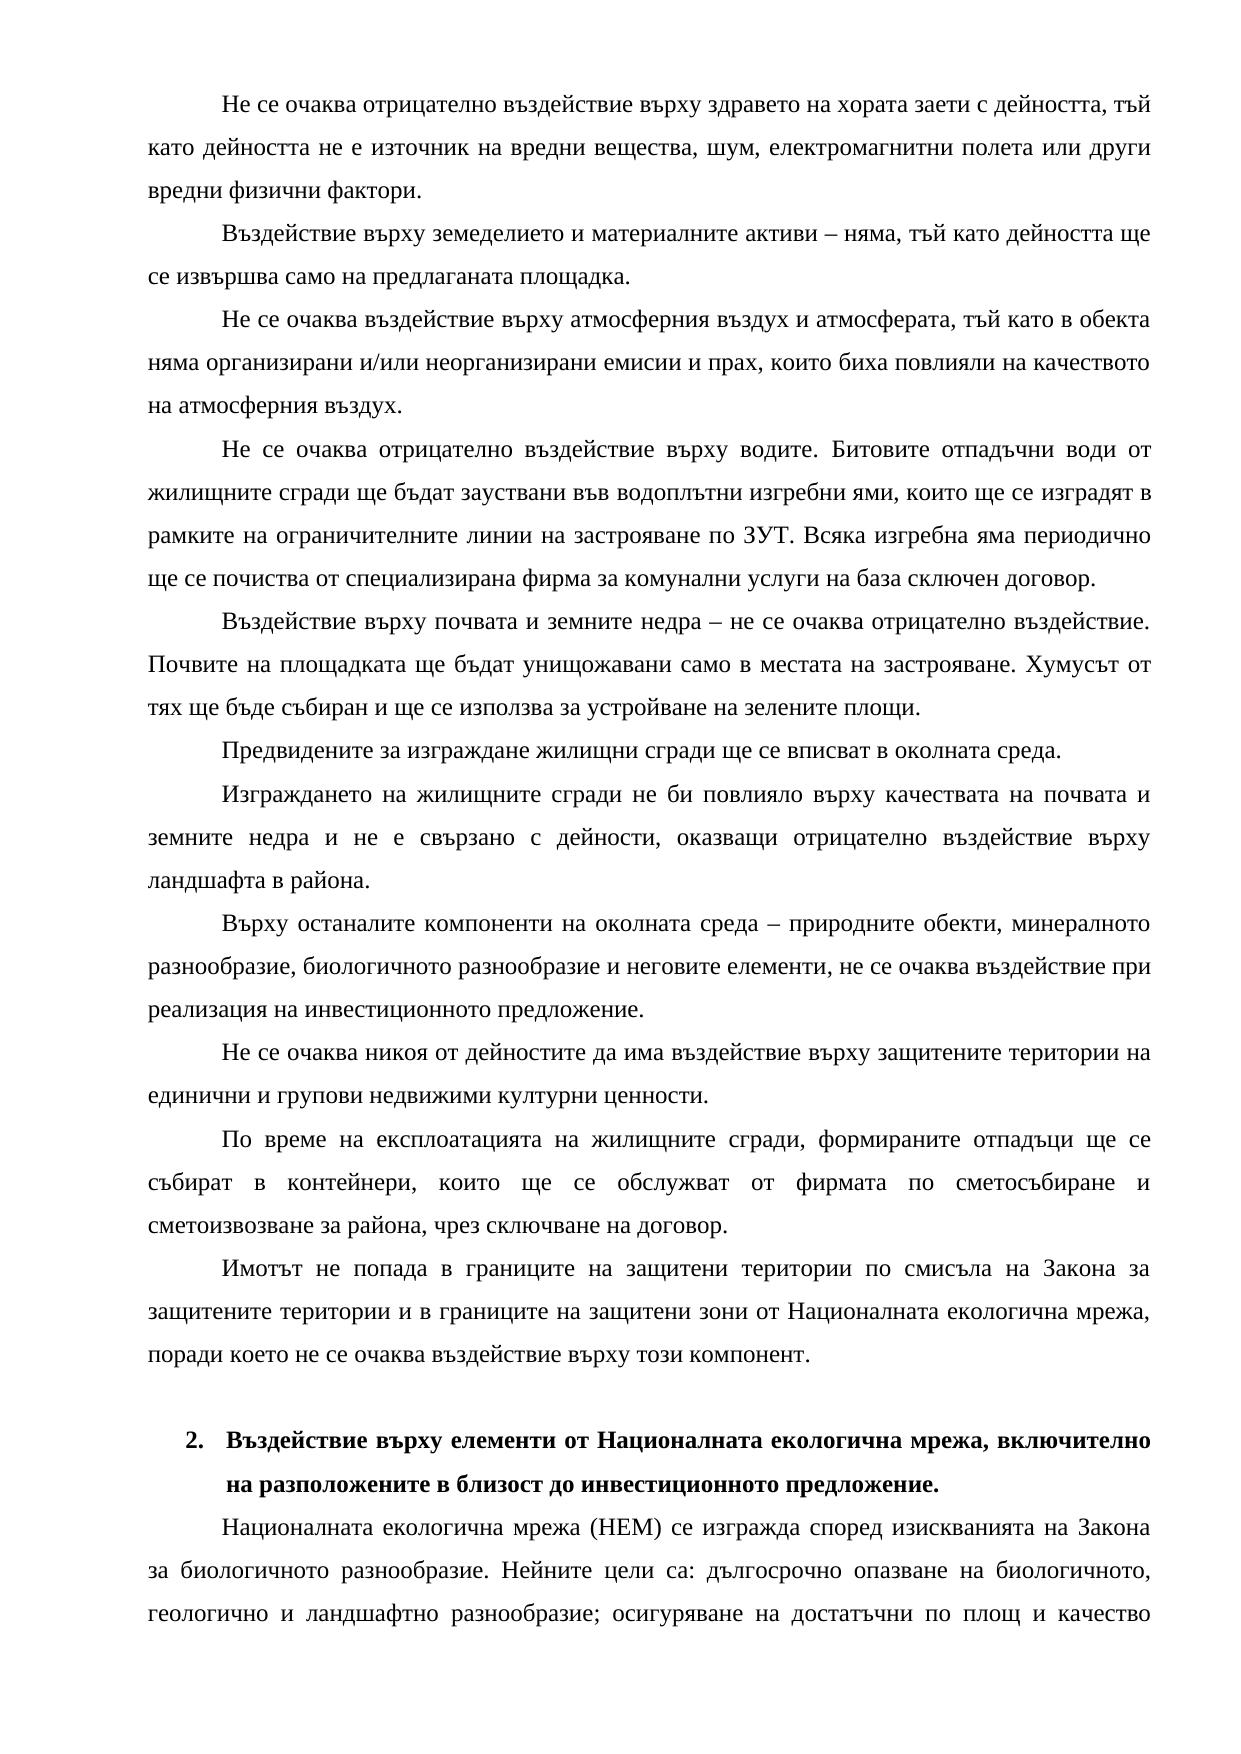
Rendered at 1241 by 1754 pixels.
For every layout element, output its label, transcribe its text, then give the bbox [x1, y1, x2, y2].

text Не се очаква отрицателно въздействие върху водите. Битовите отпадъчни води от жилищните сгради ще бъдат зауствани във водоплътни изгребни ями, които ще се изградят в рамките на ограничителните линии на застрояване по ЗУТ. Всяка изгребна яма периодично ще се почиства от специализирана фирма за комунални услуги на база сключен договор. [148, 434, 1152, 592]
text Не се очаква въздействие върху атмосферния въздух и атмосферата, тъй като в обекта няма организирани и/или неорганизирани емисии и прах, които биха повлияли на качеството на атмосферния въздух. [148, 304, 1152, 419]
list Въздействие върху елементи от Националната екологична мрежа, включително на разположените в близост до инвестиционното предложение. [185, 1426, 1152, 1497]
text По време на експлоатацията на жилищните сгради, формираните отпадъци ще се събират в контейнери, които ще се обслужват от фирмата по сметосъбиране и сметоизвозване за района, чрез сключване на договор. [148, 1124, 1152, 1239]
text Имотът не попада в границите на защитени територии по смисъла на Закона за защитените територии и в границите на защитени зони от Националната екологична мрежа, поради което не се очаква въздействие върху този компонент. [148, 1253, 1152, 1368]
text Въздействие върху почвата и земните недра – не се очаква отрицателно въздействие. Почвите на площадката ще бъдат унищожавани само в местата на застрояване. Хумусът от тях ще бъде събиран и ще се използва за устройване на зелените площи. [148, 606, 1152, 721]
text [148, 1512, 1152, 1627]
text Предвидените за изграждане жилищни сгради ще се вписват в околната среда. [148, 736, 1152, 764]
text Не се очаква никоя от дейностите да има въздействие върху защитените територии на единични и групови недвижими културни ценности. [148, 1037, 1152, 1109]
text Изграждането на жилищните сгради не би повлияло върху качествата на почвата и земните недра и не е свързано с дейности, оказващи отрицателно въздействие върху ландшафта в района. [148, 779, 1152, 894]
text Не се очаква отрицателно въздействие върху здравето на хората заети с дейността, тъй като дейността не е източник на вредни вещества, шум, електромагнитни полета или други вредни физични фактори. [148, 89, 1152, 204]
text Върху останалите компоненти на околната среда – природните обекти, минералното разнообразие, биологичното разнообразие и неговите елементи, не се очаква въздействие при реализация на инвестиционното предложение. [148, 908, 1152, 1023]
text Въздействие върху земеделието и материалните активи – няма, тъй като дейността ще се извършва само на предлаганата площадка. [148, 218, 1152, 290]
